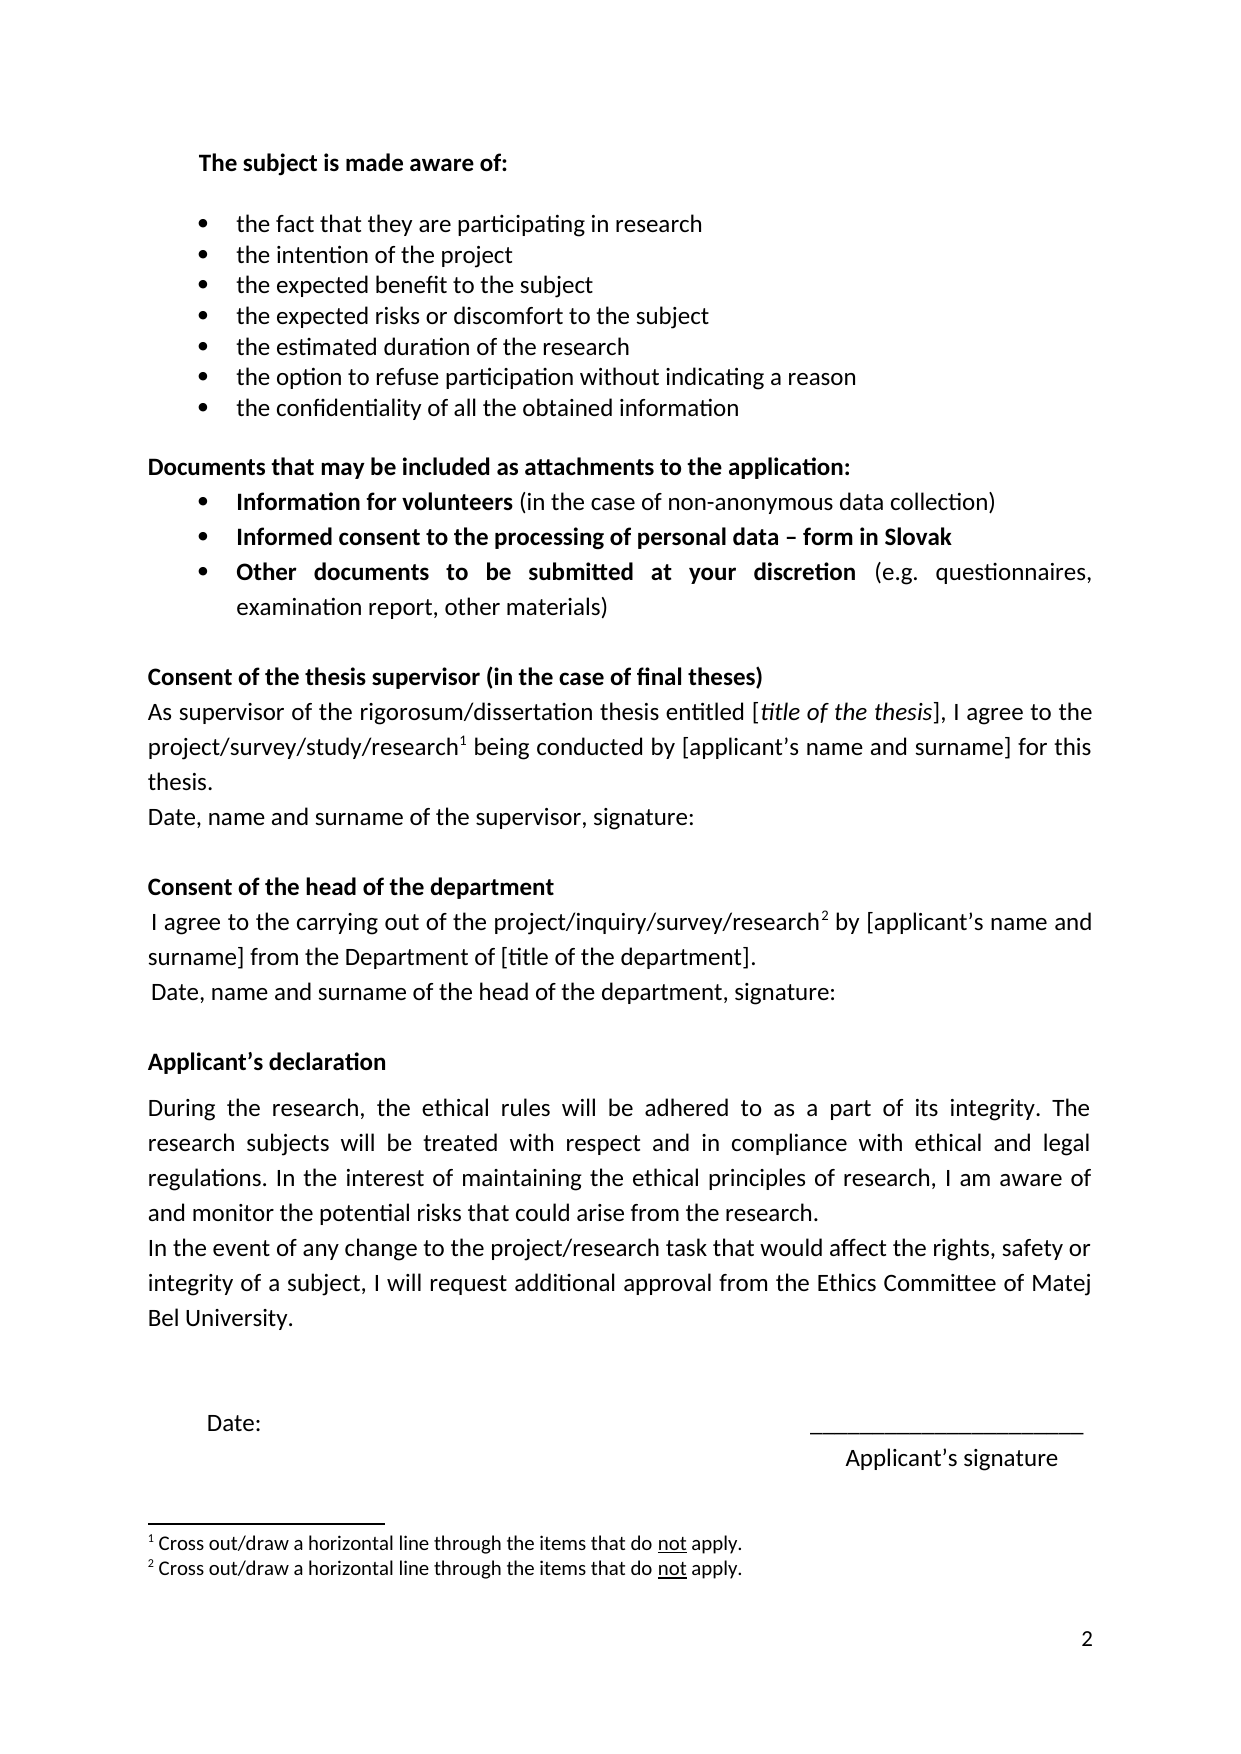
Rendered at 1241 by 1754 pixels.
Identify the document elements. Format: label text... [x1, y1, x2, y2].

text Documents that may be included as attachments to the application: [148, 451, 1093, 482]
text Applicant’s signature [797, 1442, 1093, 1472]
list the confidentiality of all the obtained information [199, 392, 1093, 422]
text During the research, the ethical rules will be adhered to as a part of its integrity. The research subjects will be treated with respect and in compliance with ethical and legal regulations. In the interest of maintaining the ethical principles of research, I am aware of and monitor the potential risks that could arise from the research. [148, 1092, 1093, 1227]
list the fact that they are participating in research [199, 209, 1093, 239]
list the option to refuse participation without indicating a reason [199, 361, 1093, 392]
text Applicant’s declaration [148, 1046, 1093, 1077]
text I agree to the carrying out of the project/inquiry/survey/research by [applicant’s name and surname] from the Department of [title of the department]. [148, 906, 1093, 972]
text The subject is made aware of: [199, 148, 1093, 178]
list the estimated duration of the research [199, 331, 1093, 361]
list the expected benefit to the subject [199, 270, 1093, 300]
text In the event of any change to the project/research task that would affect the rights, safety or integrity of a subject, I will request additional approval from the Ethics Committee of Matej Bel University. [148, 1232, 1093, 1332]
text Consent of the thesis supervisor (in the case of final theses) [148, 661, 1093, 692]
text Date, name and surname of the supervisor, signature: [148, 801, 1093, 832]
list Other documents to be submitted at your discretion (e.g. questionnaires, examination report, other materials) [199, 556, 1093, 622]
text Date, name and surname of the head of the department, signature: [148, 976, 1093, 1007]
list the intention of the project [199, 239, 1093, 270]
text Consent of the head of the department [148, 871, 1093, 902]
list Information for volunteers (in the case of non-anonymous data collection) [199, 486, 1093, 517]
list Informed consent to the processing of personal data – form in Slovak [199, 521, 1093, 552]
text Date: ______________________ [207, 1407, 1093, 1437]
text As supervisor of the rigorosum/dissertation thesis entitled [title of the thesis], I agree to the project/survey/study/research being conducted by [applicant’s name and surname] for this thesis. [148, 696, 1093, 797]
list the expected risks or discomfort to the subject [199, 300, 1093, 331]
